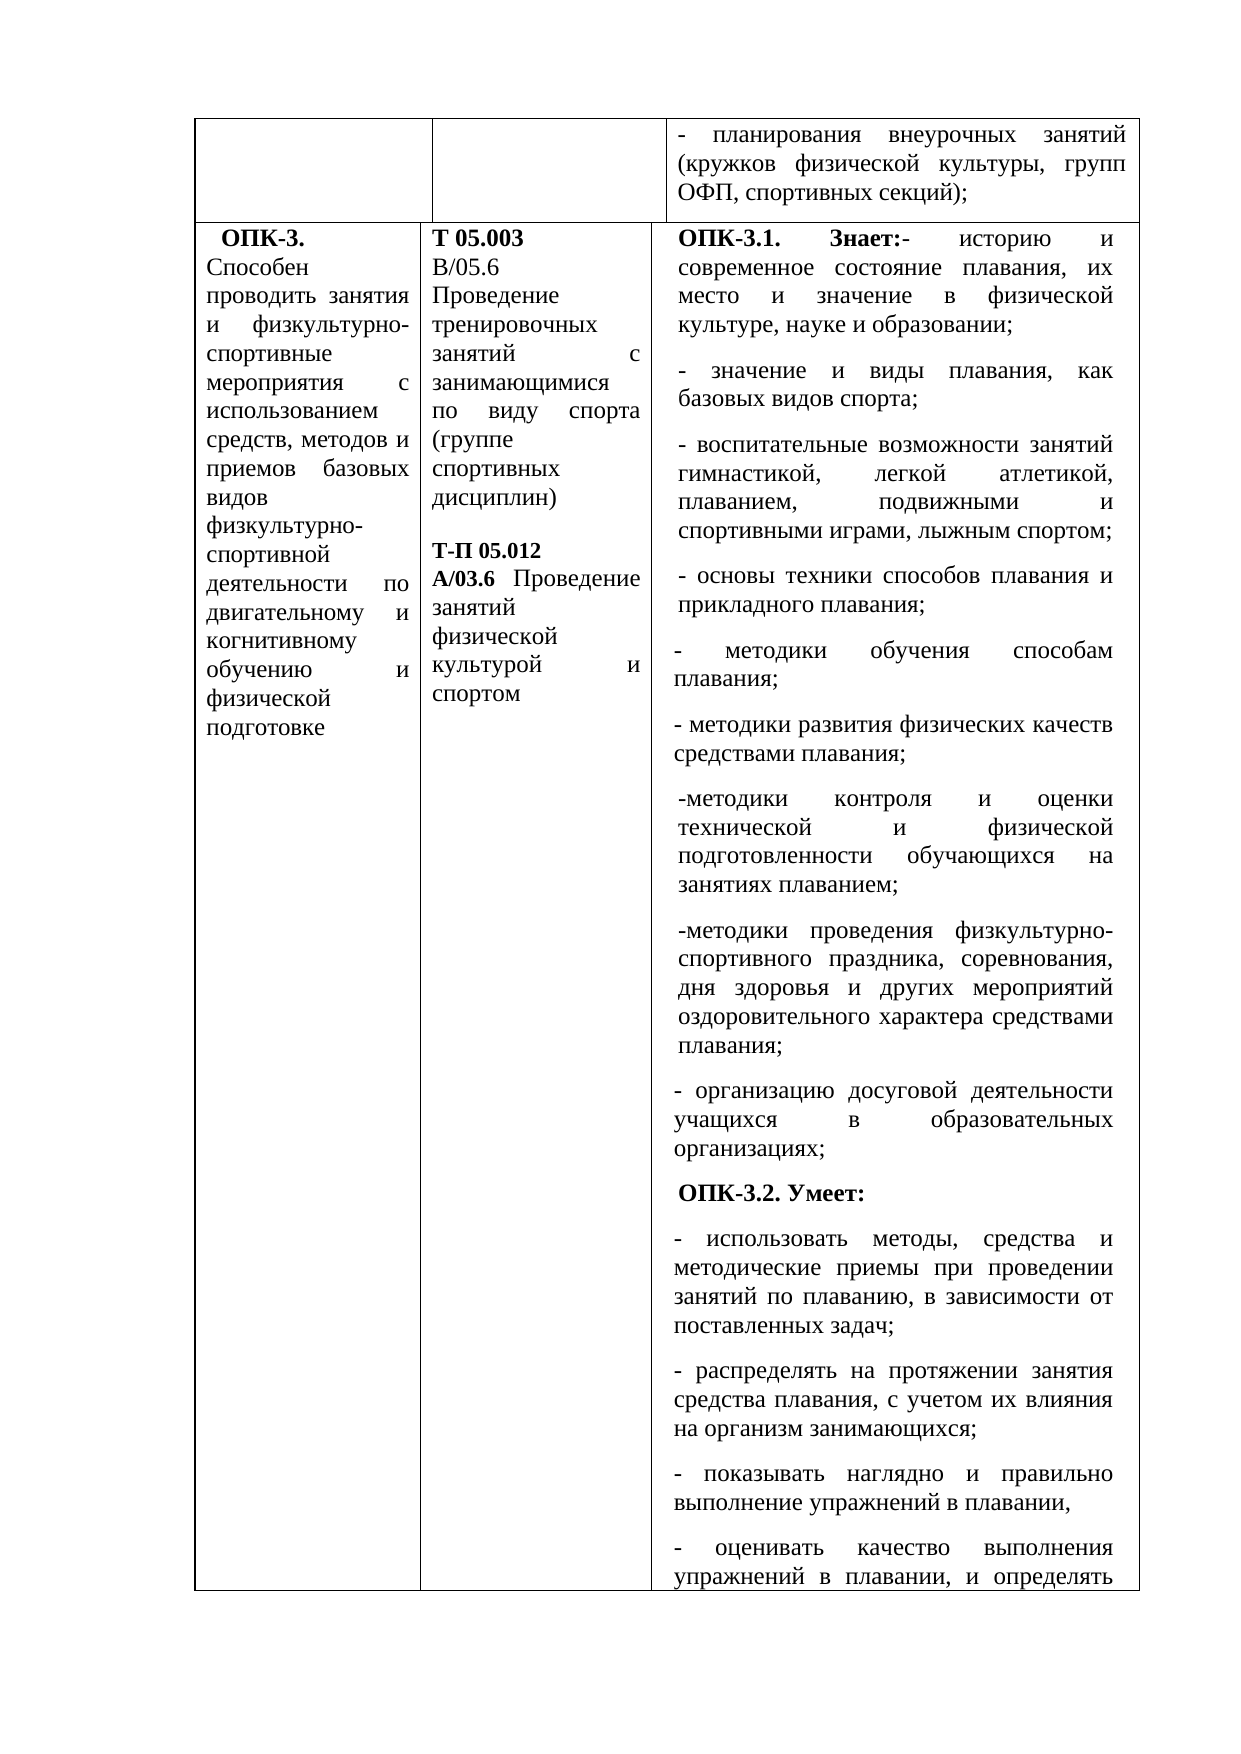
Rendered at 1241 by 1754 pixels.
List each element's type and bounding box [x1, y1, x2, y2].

table_cell [433, 119, 666, 222]
table_cell [421, 223, 651, 1590]
table_cell [196, 119, 432, 222]
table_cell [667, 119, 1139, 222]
table_cell [652, 223, 1139, 1590]
table_cell [196, 223, 420, 1590]
